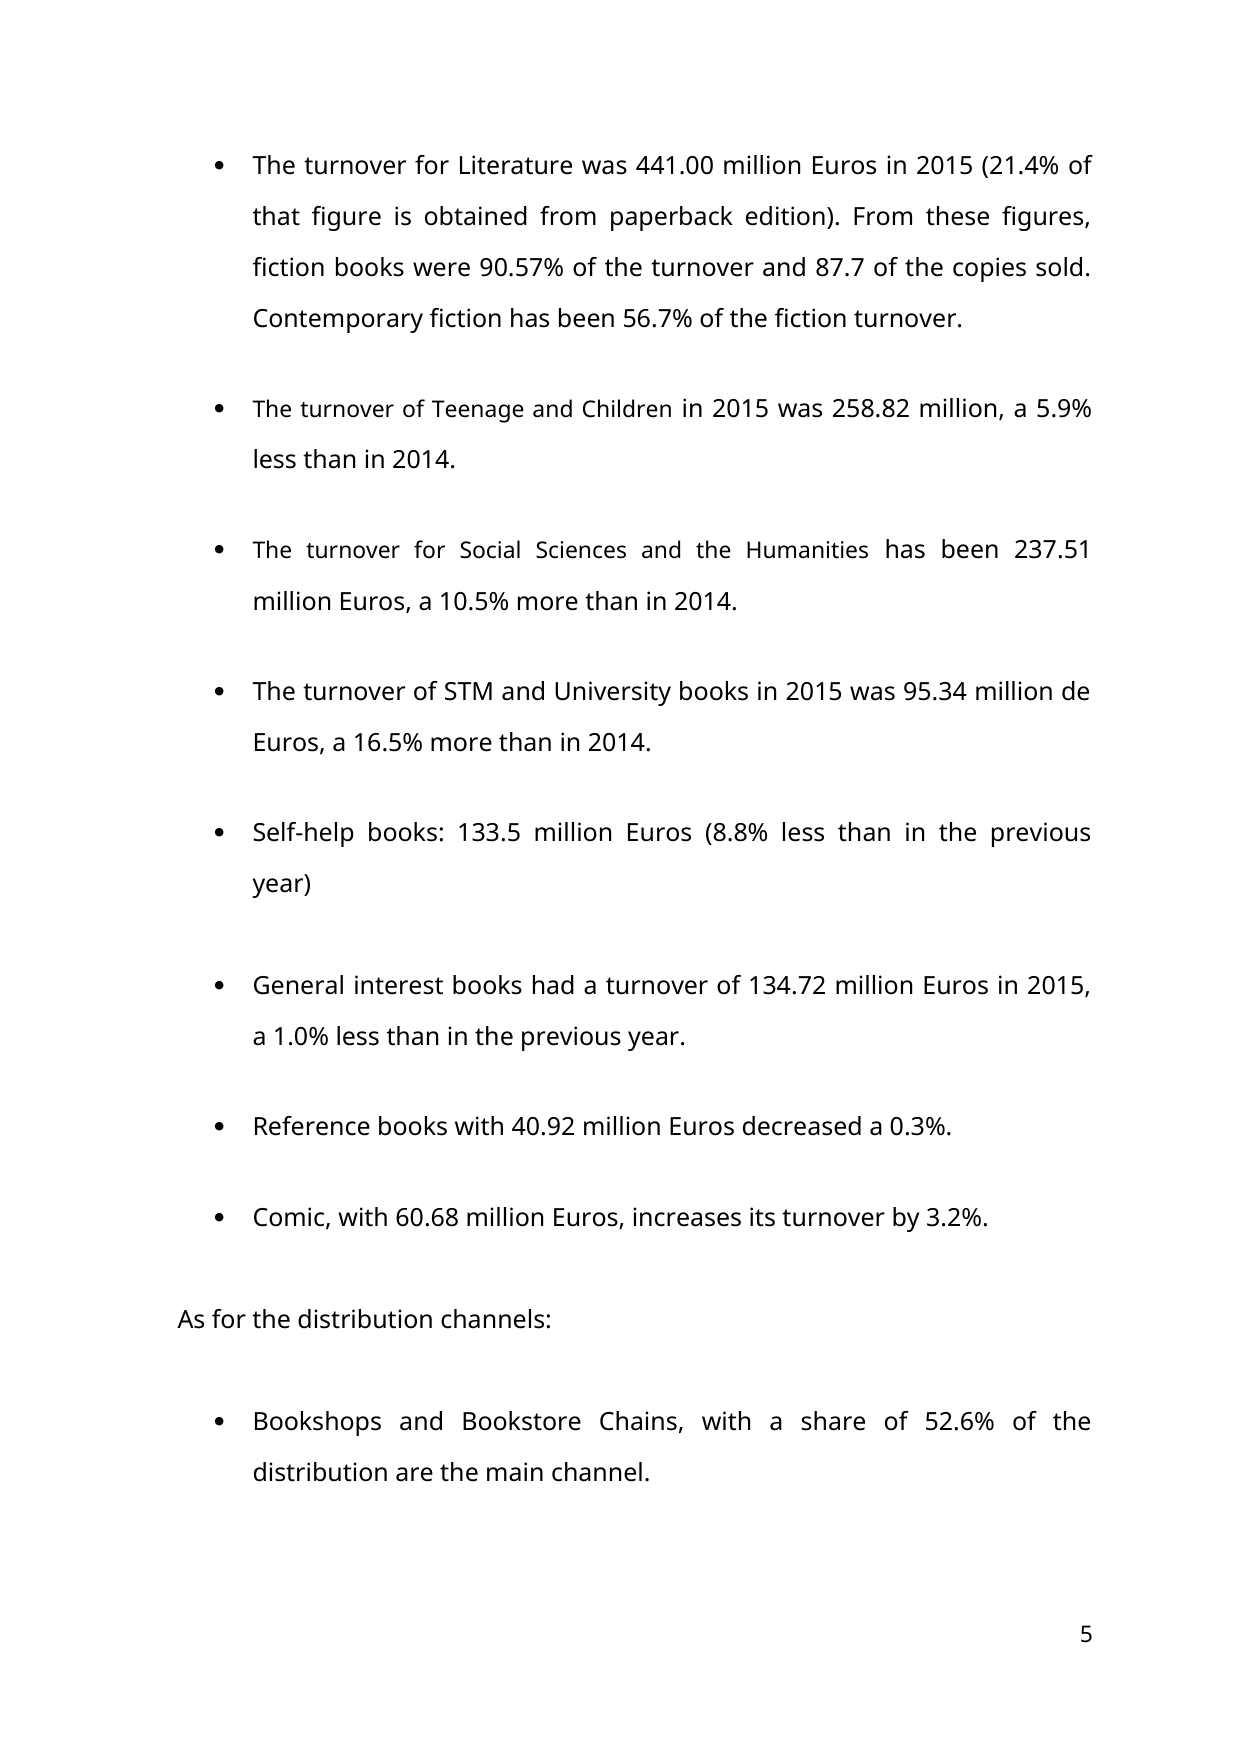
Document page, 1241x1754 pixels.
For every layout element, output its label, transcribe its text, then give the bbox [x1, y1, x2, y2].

text As for the distribution channels: [177, 1301, 1092, 1335]
list The turnover for Literature was 441.00 million Euros in 2015 (21.4% of that figure is obtained from paperback edition). From these figures, fiction books were 90.57% of the turnover and 87.7 of the copies sold. Contemporary fiction has been 56.7% of the fiction turnover. [215, 148, 1092, 335]
list The turnover of Teenage and Children in 2015 was 258.82 million, a 5.9% less than in 2014. [215, 391, 1092, 476]
list The turnover for Social Sciences and the Humanities has been 237.51 million Euros, a 10.5% more than in 2014. [215, 532, 1092, 617]
list General interest books had a turnover of 134.72 million Euros in 2015, a 1.0% less than in the previous year. [215, 968, 1092, 1053]
list Comic, with 60.68 million Euros, increases its turnover by 3.2%. [215, 1199, 1092, 1233]
list The turnover of STM and University books in 2015 was 95.34 million de Euros, a 16.5% more than in 2014. [215, 673, 1092, 758]
list Bookshops and Bookstore Chains, with a share of 52.6% of the distribution are the main channel. [215, 1403, 1092, 1488]
list Reference books with 40.92 million Euros decreased a 0.3%. [215, 1109, 1092, 1143]
list Self-help books: 133.5 million Euros (8.8% less than in the previous year) [215, 815, 1092, 900]
